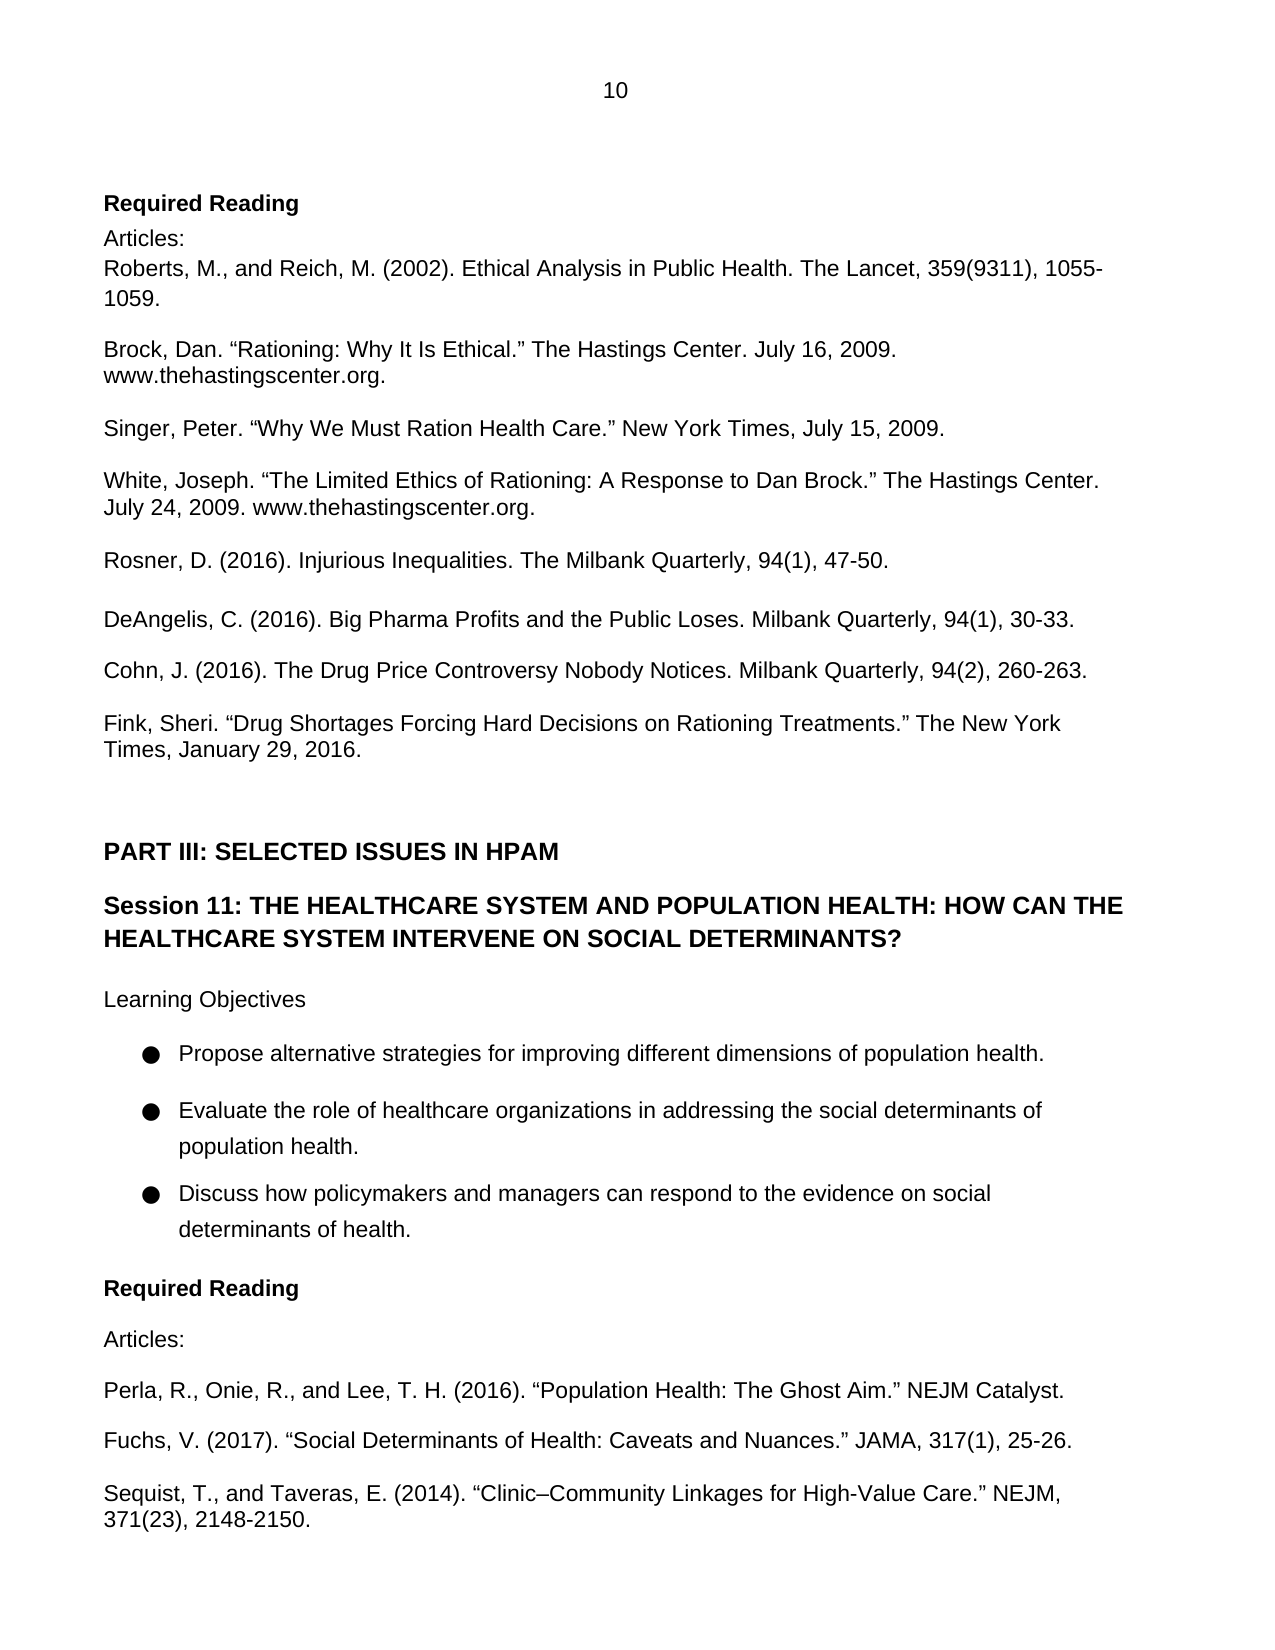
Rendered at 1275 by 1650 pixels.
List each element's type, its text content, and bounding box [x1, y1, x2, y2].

text Rosner, D. (2016). Injurious Inequalities. The Milbank Quarterly, 94(1), 47-50. [103, 547, 1258, 573]
text Articles: [103, 1326, 1258, 1352]
list Evaluate the role of healthcare organizations in addressing the social determinants of population health. [141, 1094, 1042, 1159]
text Articles: [103, 224, 1258, 251]
text Perla, R., Onie, R., and Lee, T. H. (2016). “Population Health: The Ghost Aim.” NEJM Catalyst. Fuchs, V. (2017). “Social Determinants of Health: Caveats and Nuances.” JAMA, 317(1), 25-26. [103, 1377, 1120, 1454]
text Sequist, T., and Taveras, E. (2014). “Clinic–Community Linkages for High-Value Care.” NEJM, 371(23), 2148-2150. [103, 1480, 1120, 1532]
text White, Joseph. “The Limited Ethics of Rationing: A Response to Dan Brock.” The Hastings Center. July 24, 2009. www.thehastingscenter.org. [103, 467, 1120, 520]
text Roberts, M., and Reich, M. (2002). Ethical Analysis in Public Health. The Lancet, 359(9311), 1055- 1059. [103, 255, 1120, 311]
subtitle PART III: SELECTED ISSUES IN HPAM [103, 837, 1258, 866]
text Session 11: THE HEALTHCARE SYSTEM AND POPULATION HEALTH: HOW CAN THE HEALTHCARE SYSTEM INTERVENE ON SOCIAL DETERMINANTS? [103, 891, 1258, 952]
text Learning Objectives [103, 986, 1258, 1012]
subtitle Required Reading [103, 1274, 1258, 1301]
text Brock, Dan. “Rationing: Why It Is Ethical.” The Hastings Center. July 16, 2009. www.thehastingscenter.org. [103, 336, 1120, 388]
list Propose alternative strategies for improving different dimensions of population health. [141, 1037, 1258, 1068]
subtitle Required Reading [103, 189, 1258, 216]
list Discuss how policymakers and managers can respond to the evidence on social determinants of health. [141, 1177, 991, 1243]
text Singer, Peter. “Why We Must Ration Health Care.” New York Times, July 15, 2009. [103, 415, 1258, 441]
text DeAngelis, C. (2016). Big Pharma Profits and the Public Loses. Milbank Quarterly, 94(1), 30-33. Cohn, J. (2016). The Drug Price Controversy Nobody Notices. Milbank Quarterly, 94(2), 260-263. [103, 606, 1120, 683]
text Fink, Sheri. “Drug Shortages Forcing Hard Decisions on Rationing Treatments.” The New York Times, January 29, 2016. [103, 709, 1063, 762]
